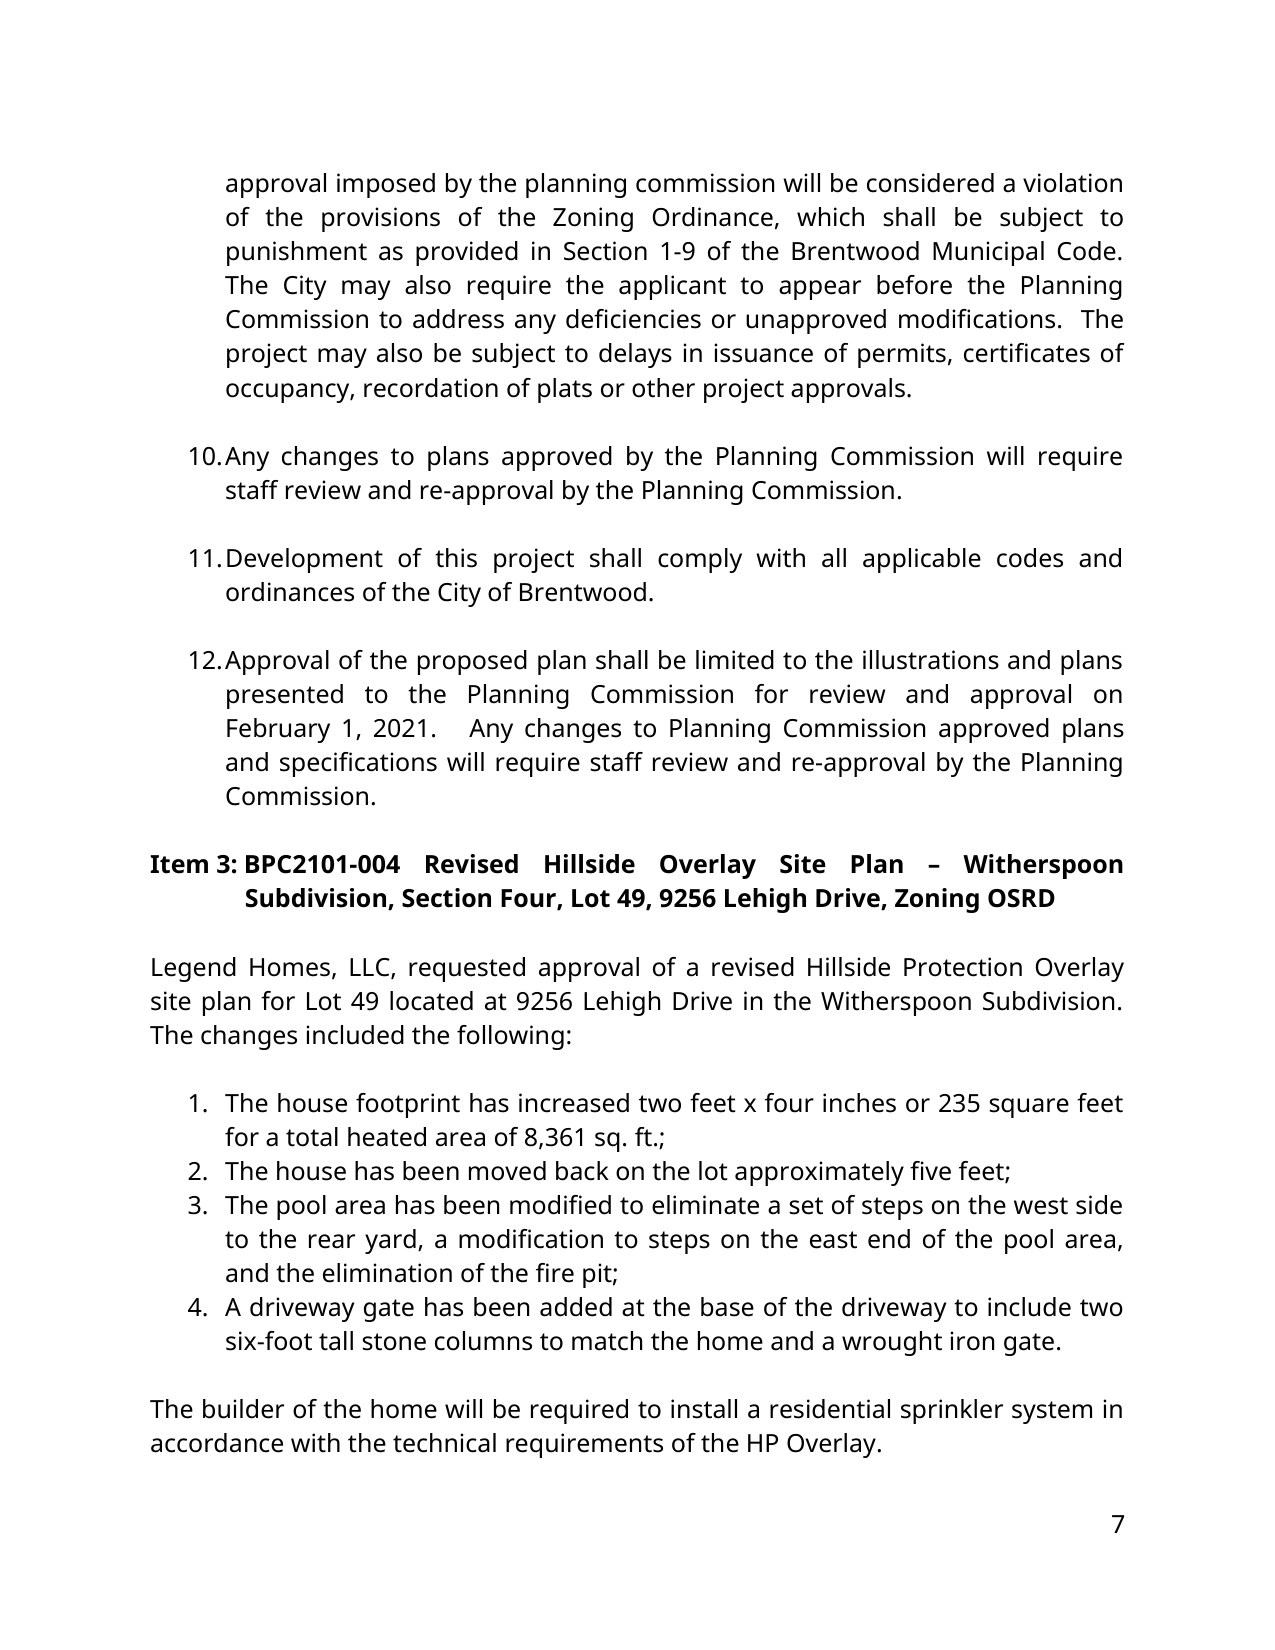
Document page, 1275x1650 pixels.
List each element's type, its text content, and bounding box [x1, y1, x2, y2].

list The house has been moved back on the lot approximately five feet; [187, 1154, 1125, 1188]
list A driveway gate has been added at the base of the driveway to include two six-foot tall stone columns to match the home and a wrought iron gate. [187, 1290, 1125, 1358]
list Development of this project shall comply with all applicable codes and ordinances of the City of Brentwood. [187, 541, 1125, 609]
list Approval of the proposed plan shall be limited to the illustrations and plans presented to the Planning Commission for review and approval on February 1, 2021. Any changes to Planning Commission approved plans and specifications will require staff review and re-approval by the Planning Commission. [187, 643, 1125, 813]
text Legend Homes, LLC, requested approval of a revised Hillside Protection Overlay site plan for Lot 49 located at 9256 Lehigh Drive in the Witherspoon Subdivision. The changes included the following: [150, 949, 1125, 1051]
text Item 3: BPC2101-004 Revised Hillside Overlay Site Plan – Witherspoon Subdivision, Section Four, Lot 49, 9256 Lehigh Drive, Zoning OSRD [150, 847, 1125, 915]
list The pool area has been modified to eliminate a set of steps on the west side to the rear yard, a modification to steps on the east end of the pool area, and the elimination of the fire pit; [187, 1188, 1125, 1290]
text The builder of the home will be required to install a residential sprinkler system in accordance with the technical requirements of the HP Overlay. [150, 1392, 1125, 1460]
list Any changes to plans approved by the Planning Commission will require staff review and re-approval by the Planning Commission. [187, 438, 1125, 506]
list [187, 166, 1125, 404]
list The house footprint has increased two feet x four inches or 235 square feet for a total heated area of 8,361 sq. ft.; [187, 1086, 1125, 1154]
